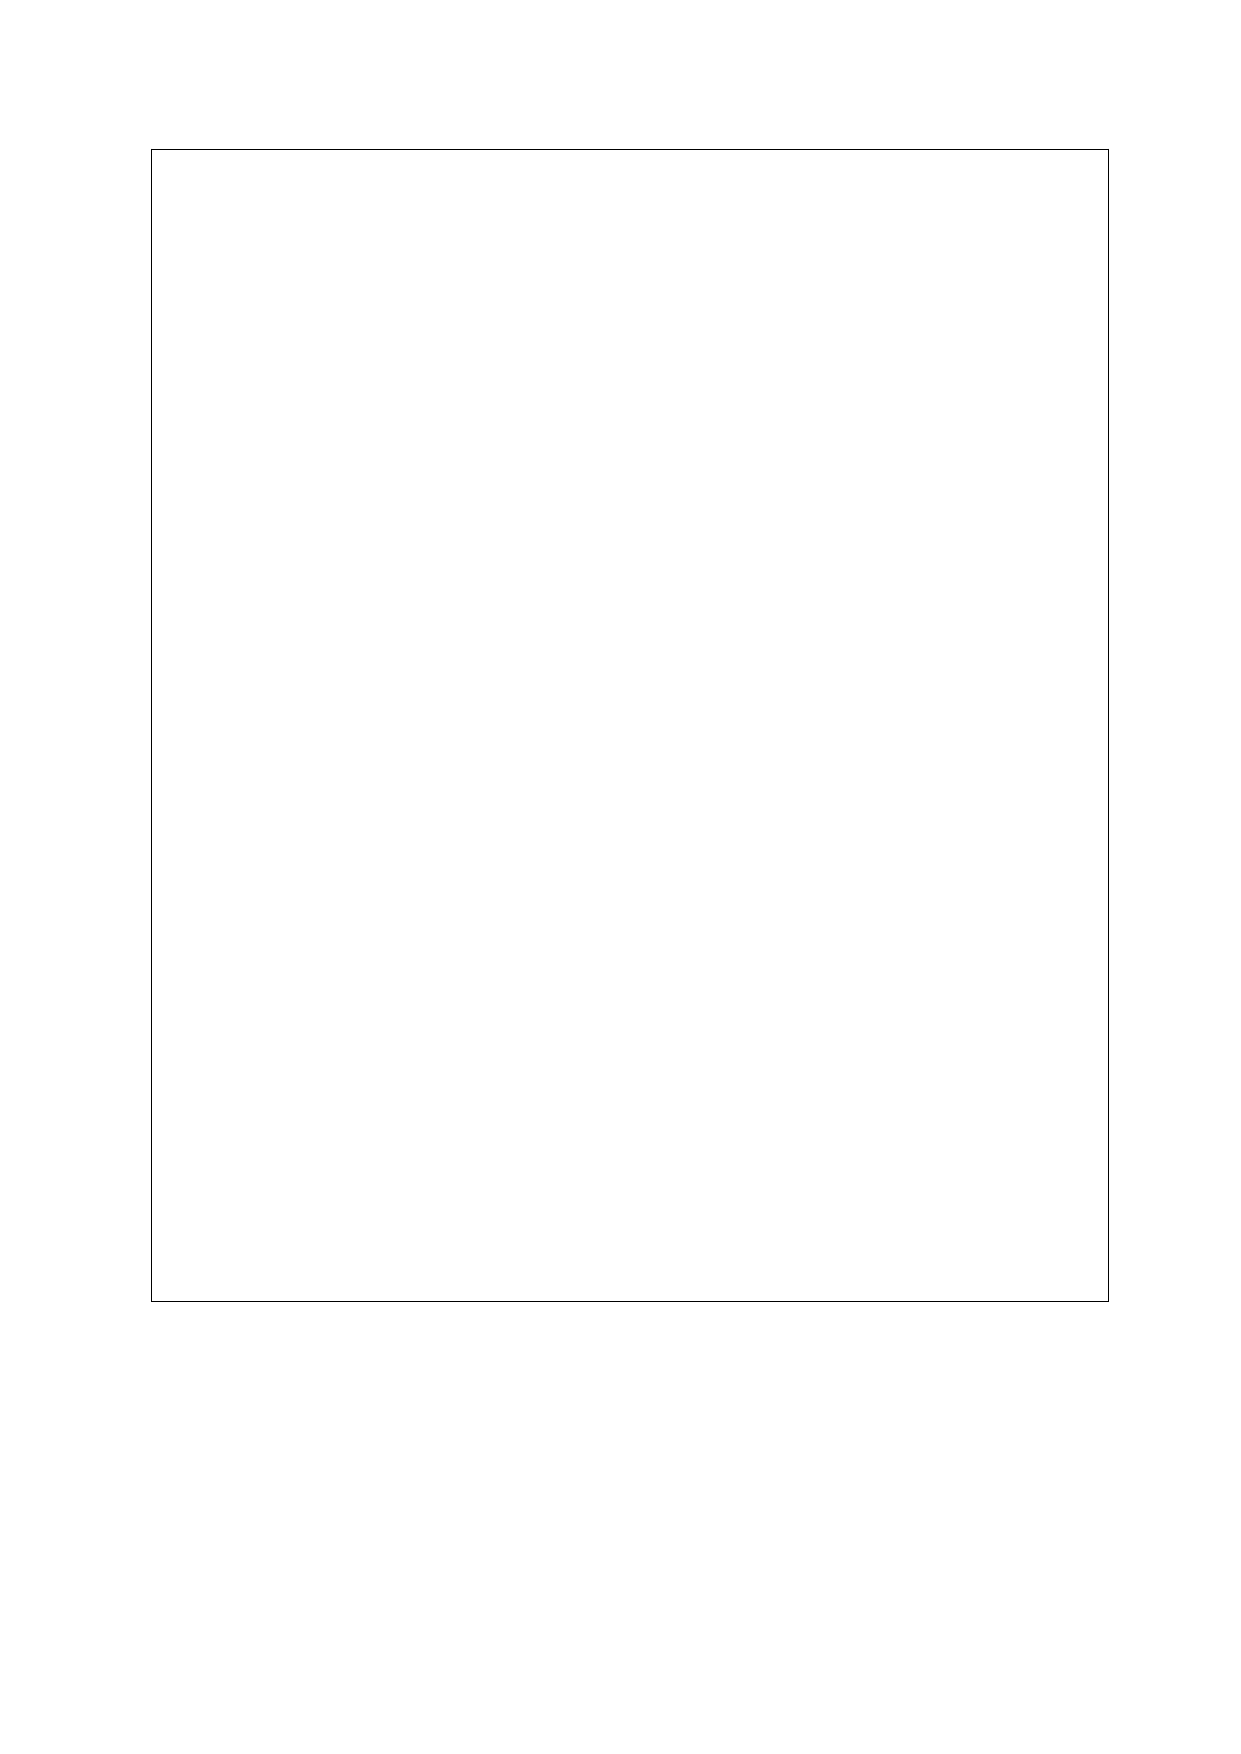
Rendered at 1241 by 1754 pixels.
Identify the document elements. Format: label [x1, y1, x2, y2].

table_header [152, 150, 1108, 1301]
